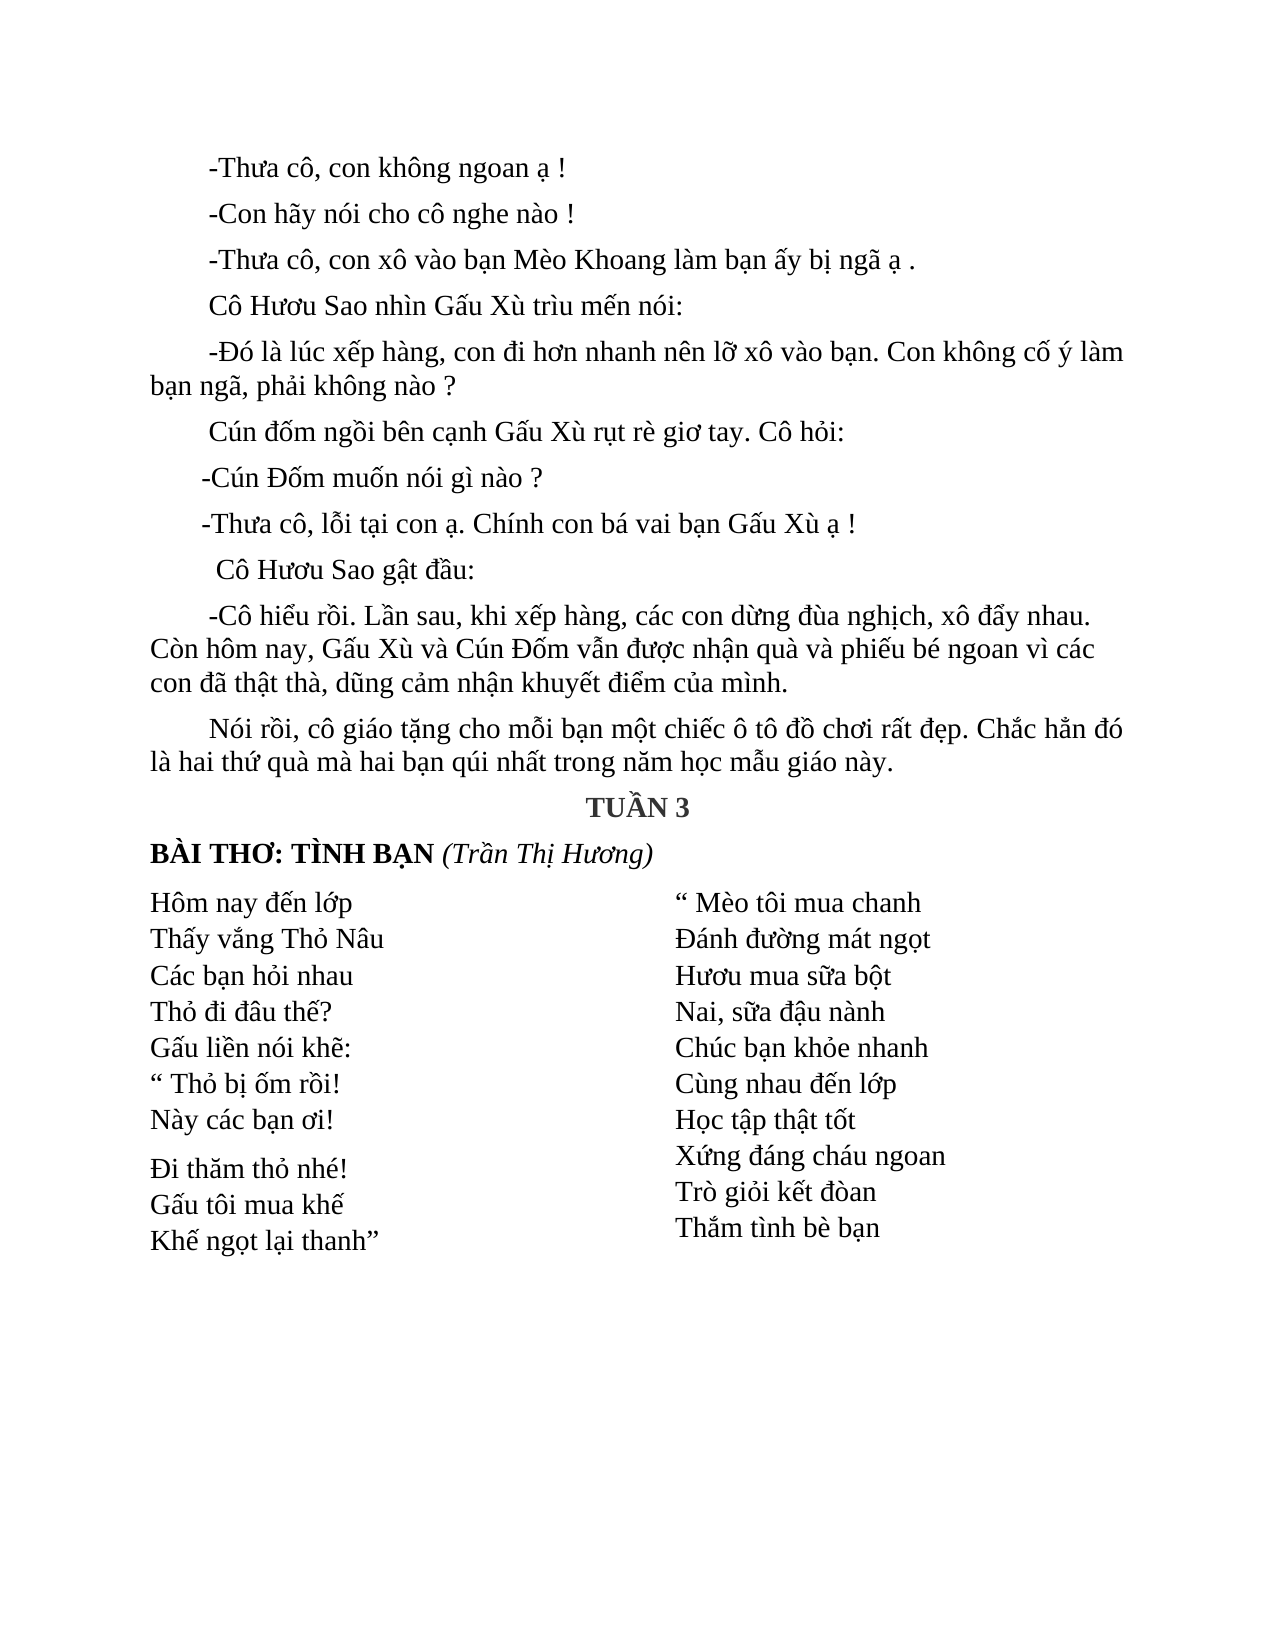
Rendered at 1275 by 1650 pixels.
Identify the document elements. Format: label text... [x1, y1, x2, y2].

text Nói rồi, cô giáo tặng cho mỗi bạn một chiếc ô tô đồ chơi rất đẹp. Chắc hẳn đó là hai thứ quà mà hai bạn qúi nhất trong năm học mẫu giáo này. [150, 711, 1125, 778]
text Cún đốm ngồi bên cạnh Gấu Xù rụt rè giơ tay. Cô hỏi: [150, 414, 1125, 447]
text -Cún Đốm muốn nói gì nào ? [150, 460, 1125, 493]
text Cô Hươu Sao nhìn Gấu Xù trìu mến nói: [150, 288, 1125, 322]
text Hôm nay đến lớp Thấy vắng Thỏ Nâu Các bạn hỏi nhau Thỏ đi đâu thế? Gấu liền nói khẽ: “ Thỏ bị ốm rồi! Này các bạn ơi! [150, 885, 600, 1136]
text Đi thăm thỏ nhé! Gấu tôi mua khế Khế ngọt lại thanh” “ Mèo tôi mua chanh Đánh đường mát ngọt Hươu mua sữa bột Nai, sữa đậu nành Chúc bạn khỏe nhanh Cùng nhau đến lớp Học tập thật tốt Xứng đáng cháu ngoan Trò giỏi kết đòan Thắm tình bè bạn [675, 885, 1125, 1244]
text -Đó là lúc xếp hàng, con đi hơn nhanh nên lỡ xô vào bạn. Con không cố ý làm bạn ngã, phải không nào ? [150, 334, 1125, 401]
text Cô Hươu Sao gật đầu: [150, 552, 1125, 585]
text -Cô hiểu rồi. Lần sau, khi xếp hàng, các con dừng đùa nghịch, xô đẩy nhau. Còn hôm nay, Gấu Xù và Cún Đốm vẫn được nhận quà và phiếu bé ngoan vì các con đã thật thà, dũng cảm nhận khuyết điểm của mình. [150, 598, 1125, 698]
text -Thưa cô, lỗi tại con ạ. Chính con bá vai bạn Gấu Xù ạ ! [150, 506, 1125, 539]
text BÀI THƠ: TÌNH BẠN (Trần Thị Hương) [150, 837, 1125, 870]
text -Thưa cô, con xô vào bạn Mèo Khoang làm bạn ấy bị ngã ạ . [150, 242, 1125, 276]
text -Thưa cô, con không ngoan ạ ! [150, 150, 1125, 183]
text Đi thăm thỏ nhé! Gấu tôi mua khế Khế ngọt lại thanh” “ Mèo tôi mua chanh Đánh đường mát ngọt Hươu mua sữa bột Nai, sữa đậu nành Chúc bạn khỏe nhanh Cùng nhau đến lớp Học tập thật tốt Xứng đáng cháu ngoan Trò giỏi kết đòan Thắm tình bè bạn [150, 1151, 600, 1257]
text -Con hãy nói cho cô nghe nào ! [150, 196, 1125, 229]
text TUẦN 3 [150, 791, 1125, 824]
